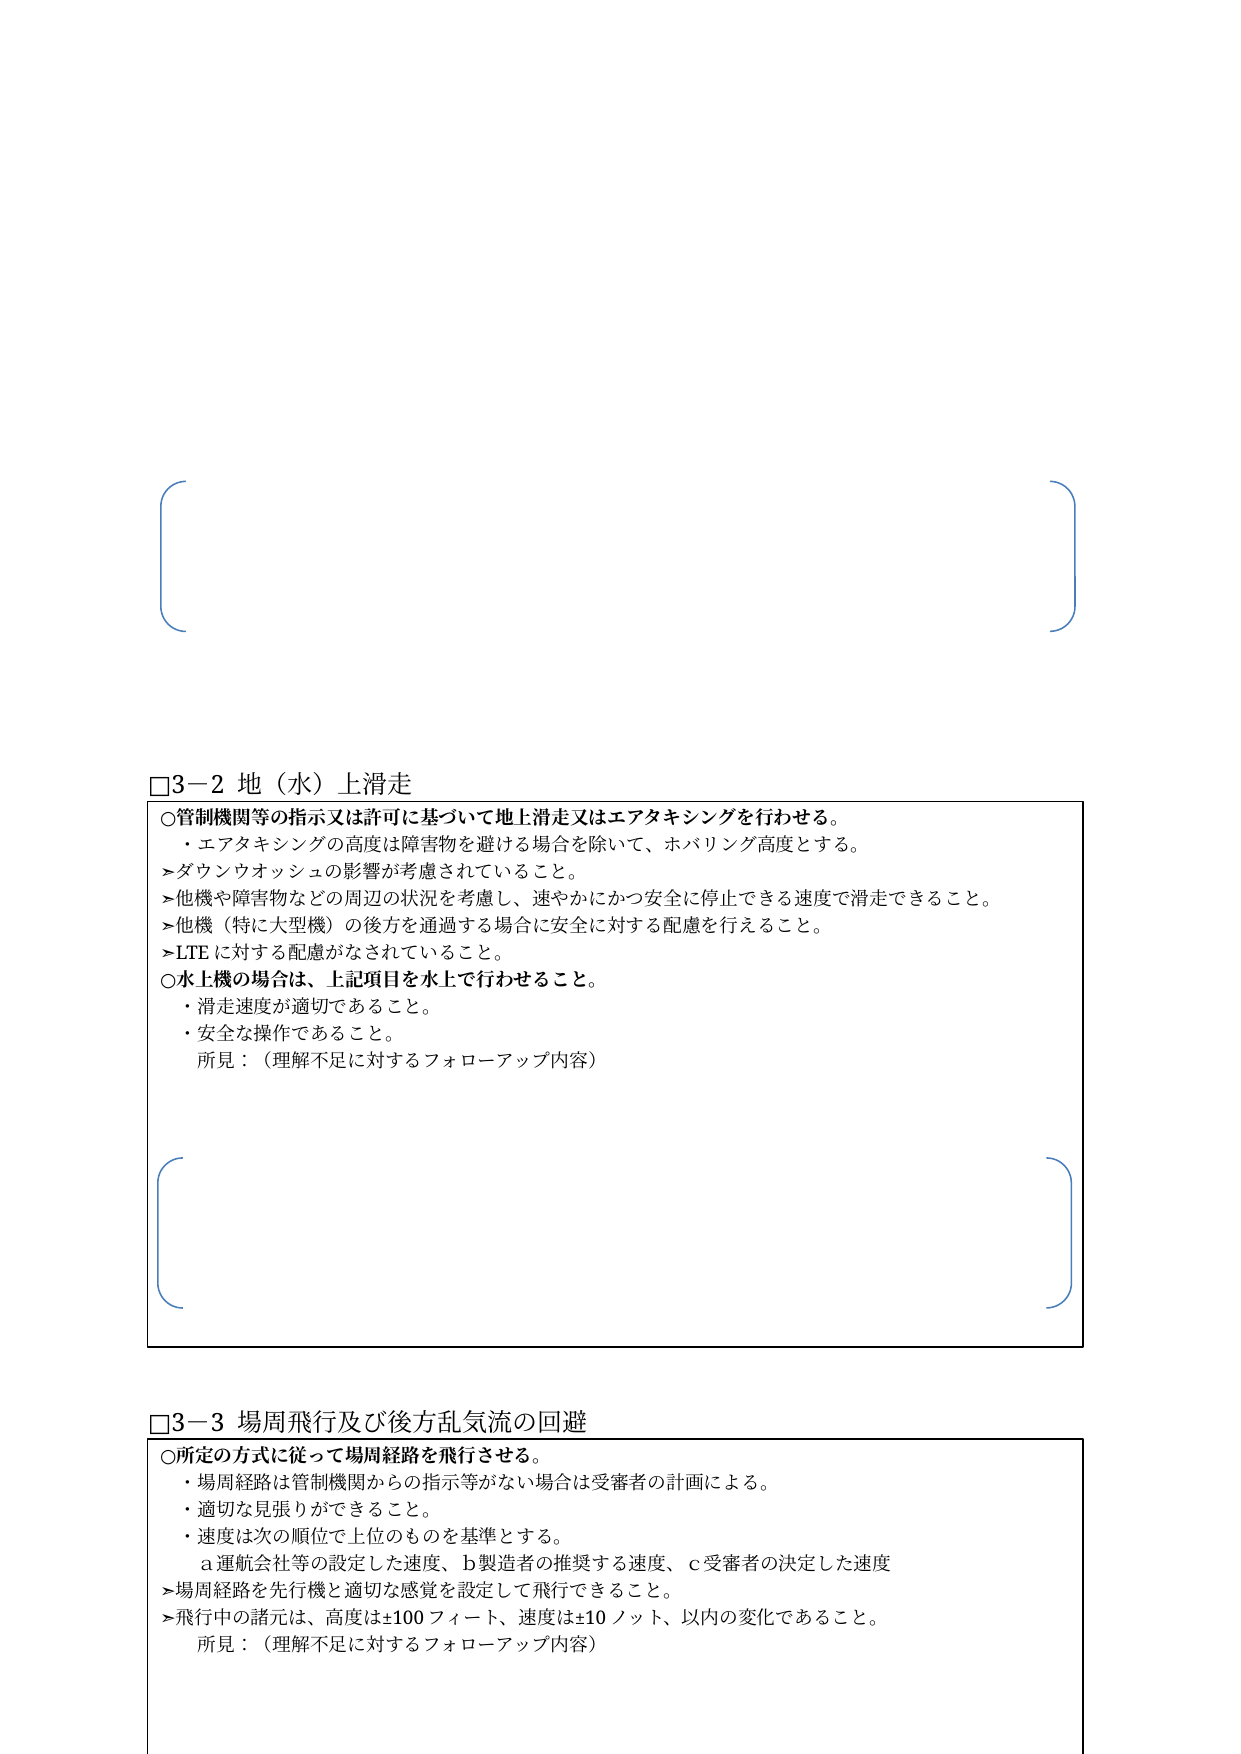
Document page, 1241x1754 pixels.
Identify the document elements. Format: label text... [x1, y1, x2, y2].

text □3－2 地（水）上滑走 [148, 764, 1092, 802]
text □3－3 場周飛行及び後方乱気流の回避 [148, 1402, 1092, 1439]
